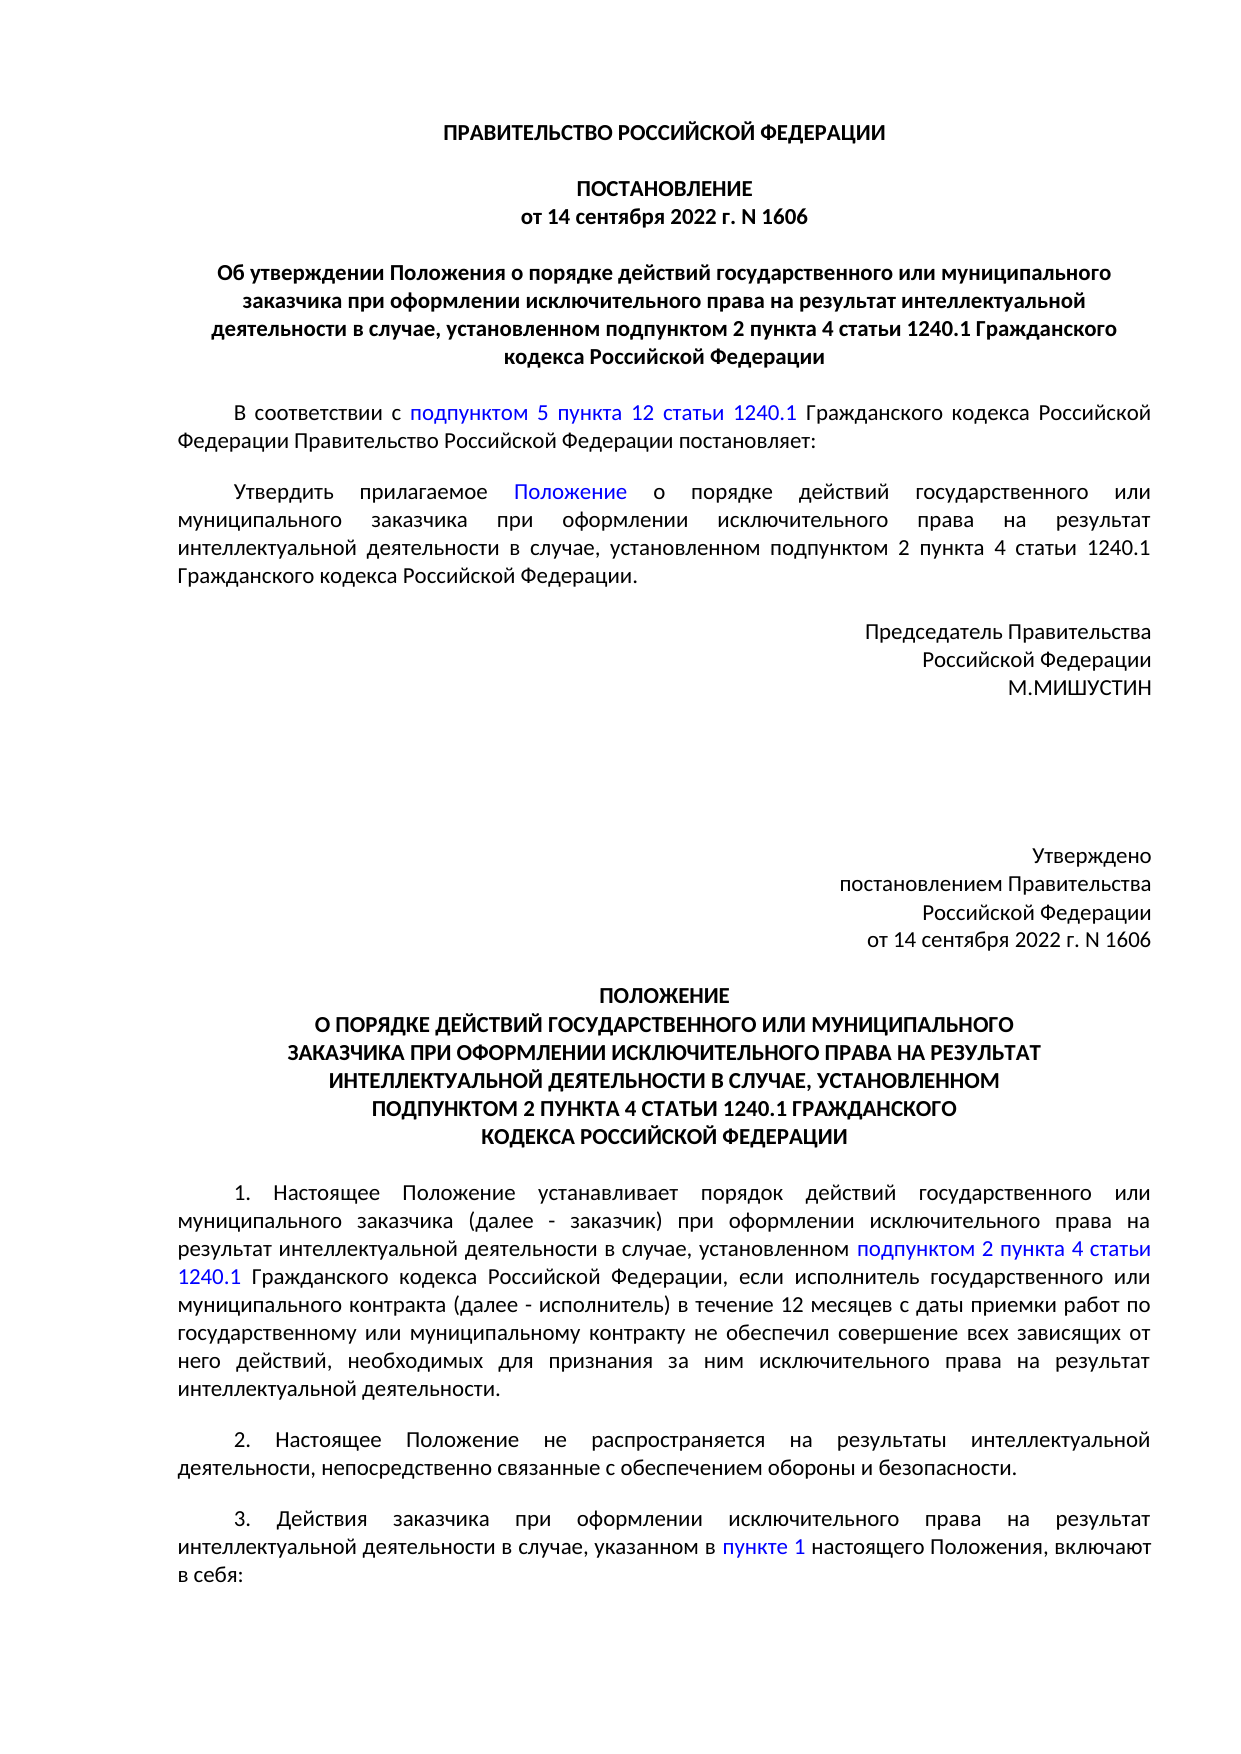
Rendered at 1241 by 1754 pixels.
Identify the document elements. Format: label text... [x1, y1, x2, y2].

title ЗАКАЗЧИКА ПРИ ОФОРМЛЕНИИ ИСКЛЮЧИТЕЛЬНОГО ПРАВА НА РЕЗУЛЬТАТ [177, 1038, 1152, 1066]
text Российской Федерации [177, 898, 1152, 926]
text Российской Федерации [177, 645, 1152, 673]
title ПОСТАНОВЛЕНИЕ [177, 174, 1152, 202]
text 3. Действия заказчика при оформлении исключительного права на результат интеллектуальной деятельности в случае, указанном в пункте 1 настоящего Положения, включают в себя: [177, 1504, 1152, 1588]
title ИНТЕЛЛЕКТУАЛЬНОЙ ДЕЯТЕЛЬНОСТИ В СЛУЧАЕ, УСТАНОВЛЕННОМ [177, 1066, 1152, 1094]
text Об утверждении Положения о порядке действий государственного или муниципального заказчика при оформлении исключительного права на результат интеллектуальной деятельности в случае, установленном подпунктом 2 пункта 4 статьи 1240.1 Гражданского кодекса Российской Федерации [177, 258, 1152, 370]
title ПРАВИТЕЛЬСТВО РОССИЙСКОЙ ФЕДЕРАЦИИ [177, 118, 1152, 146]
title ПОЛОЖЕНИЕ [177, 982, 1152, 1010]
text Утвердить прилагаемое Положение о порядке действий государственного или муниципального заказчика при оформлении исключительного права на результат интеллектуальной деятельности в случае, установленном подпунктом 2 пункта 4 статьи 1240.1 Гражданского кодекса Российской Федерации. [177, 477, 1152, 589]
text от 14 сентября 2022 г. N 1606 [177, 926, 1152, 954]
title от 14 сентября 2022 г. N 1606 [177, 202, 1152, 230]
title О ПОРЯДКЕ ДЕЙСТВИЙ ГОСУДАРСТВЕННОГО ИЛИ МУНИЦИПАЛЬНОГО [177, 1010, 1152, 1038]
text 2. Настоящее Положение не распространяется на результаты интеллектуальной деятельности, непосредственно связанные с обеспечением обороны и безопасности. [177, 1425, 1152, 1481]
text Утверждено [177, 842, 1152, 869]
text постановлением Правительства [177, 869, 1152, 898]
text 1. Настоящее Положение устанавливает порядок действий государственного или муниципального заказчика (далее - заказчик) при оформлении исключительного права на результат интеллектуальной деятельности в случае, установленном подпунктом 2 пункта 4 статьи 1240.1 Гражданского кодекса Российской Федерации, если исполнитель государственного или муниципального контракта (далее - исполнитель) в течение 12 месяцев с даты приемки работ по государственному или муниципальному контракту не обеспечил совершение всех зависящих от него действий, необходимых для признания за ним исключительного права на результат интеллектуальной деятельности. [177, 1178, 1152, 1402]
title КОДЕКСА РОССИЙСКОЙ ФЕДЕРАЦИИ [177, 1122, 1152, 1150]
text Председатель Правительства [177, 617, 1152, 645]
text М.МИШУСТИН [177, 673, 1152, 701]
title ПОДПУНКТОМ 2 ПУНКТА 4 СТАТЬИ 1240.1 ГРАЖДАНСКОГО [177, 1094, 1152, 1122]
text В соответствии с подпунктом 5 пункта 12 статьи 1240.1 Гражданского кодекса Российской Федерации Правительство Российской Федерации постановляет: [177, 398, 1152, 454]
